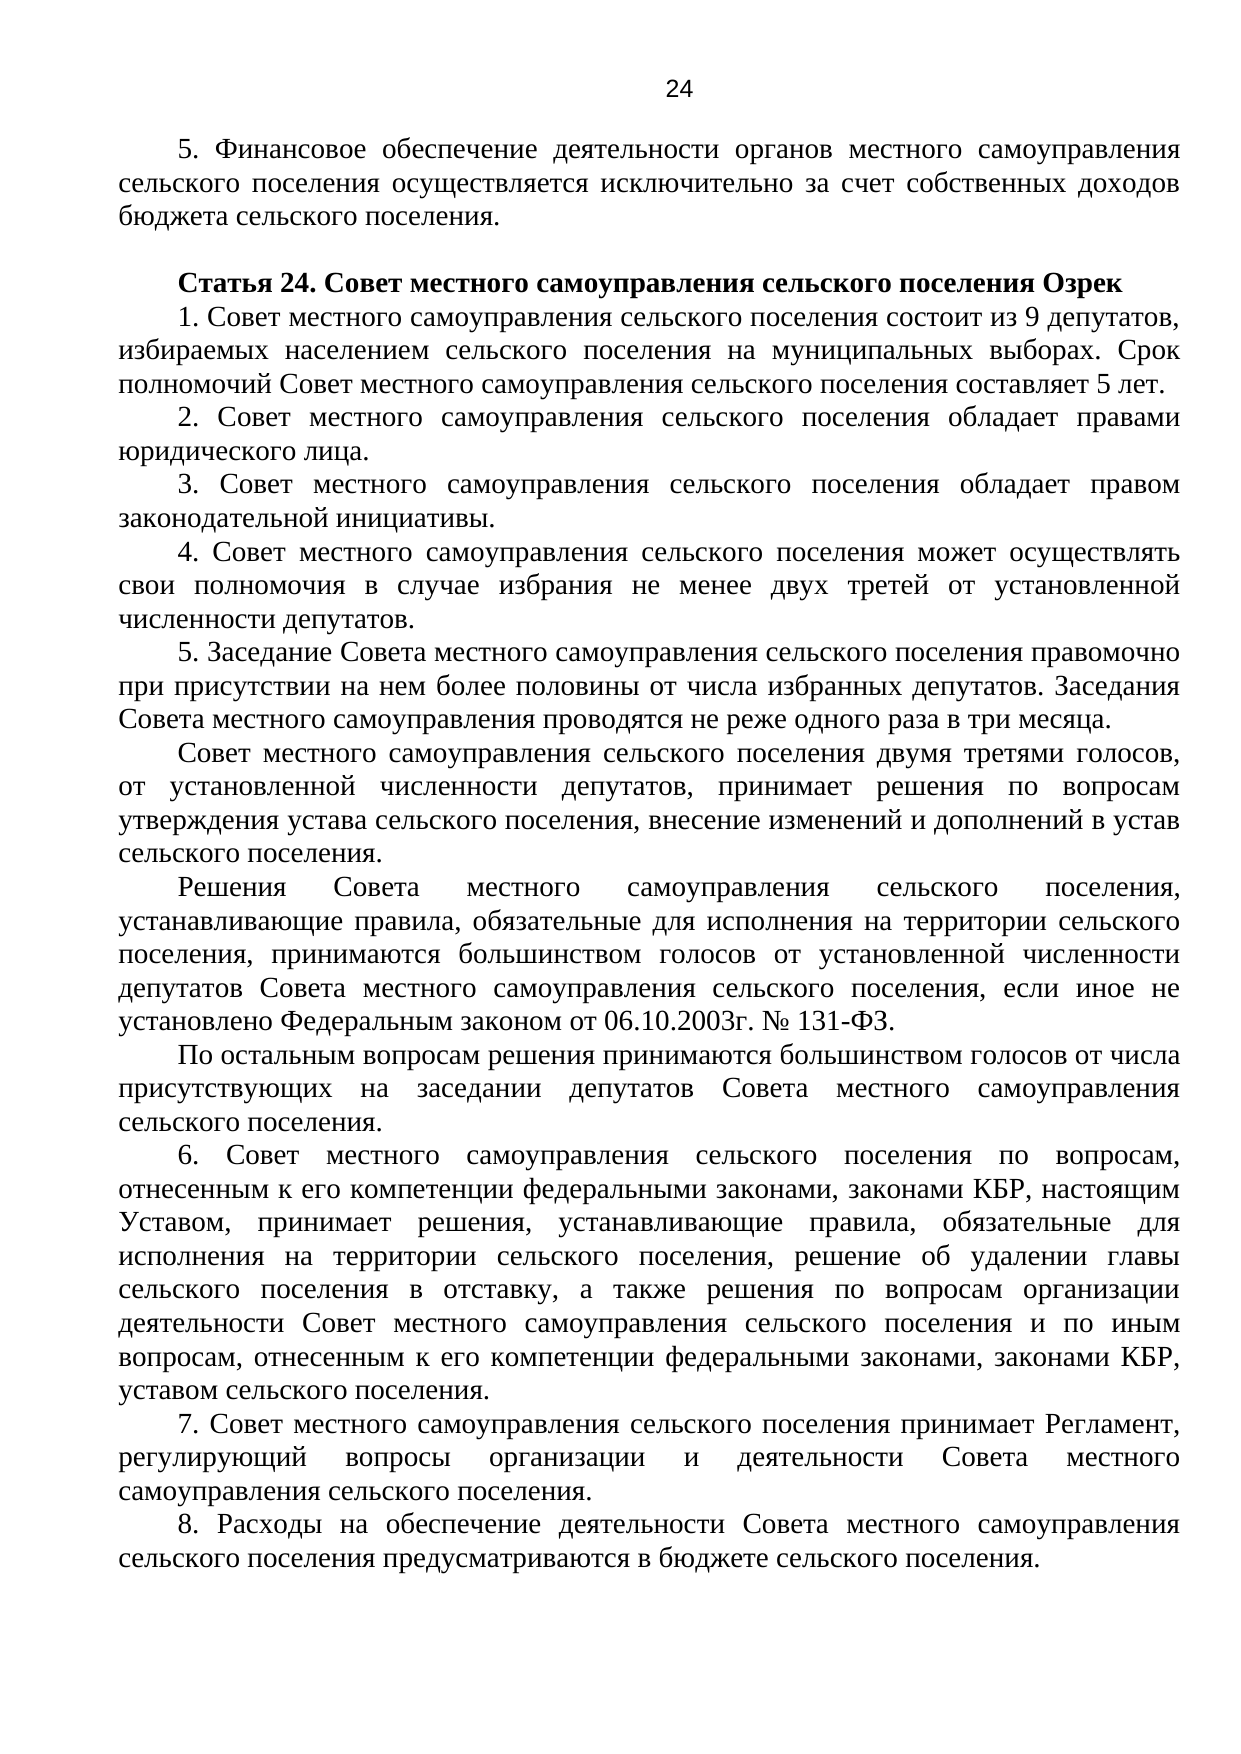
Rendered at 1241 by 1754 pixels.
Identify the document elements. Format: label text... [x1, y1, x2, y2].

text Совет местного самоуправления сельского поселения двумя третями голосов, от установленной численности депутатов, принимает решения по вопросам утверждения устава сельского поселения, внесение изменений и дополнений в устав сельского поселения. [118, 735, 1181, 869]
text По остальным вопросам решения принимаются большинством голосов от числа присутствующих на заседании депутатов Совета местного самоуправления сельского поселения. [118, 1037, 1181, 1137]
text 5. Заседание Совета местного самоуправления сельского поселения правомочно при присутствии на нем более половины от числа избранных депутатов. Заседания Совета местного самоуправления проводятся не реже одного раза в три месяца. [118, 634, 1181, 735]
text 5. Финансовое обеспечение деятельности органов местного самоуправления сельского поселения осуществляется исключительно за счет собственных доходов бюджета сельского поселения. [118, 131, 1181, 232]
text 7. Совет местного самоуправления сельского поселения принимает Регламент, регулирующий вопросы организации и деятельности Совета местного самоуправления сельского поселения. [118, 1406, 1181, 1506]
text Решения Совета местного самоуправления сельского поселения, устанавливающие правила, обязательные для исполнения на территории сельского поселения, принимаются большинством голосов от установленной численности депутатов Совета местного самоуправления сельского поселения, если иное не установлено Федеральным законом от 06.10.2003г. № 131-ФЗ. [118, 869, 1181, 1037]
text 6. Совет местного самоуправления сельского поселения по вопросам, отнесенным к его компетенции федеральными законами, законами КБР, настоящим Уставом, принимает решения, устанавливающие правила, обязательные для исполнения на территории сельского поселения, решение об удалении главы сельского поселения в отставку, а также решения по вопросам организации деятельности Совет местного самоуправления сельского поселения и по иным вопросам, отнесенным к его компетенции федеральными законами, законами КБР, уставом сельского поселения. [118, 1137, 1181, 1406]
text 4. Совет местного самоуправления сельского поселения может осуществлять свои полномочия в случае избрания не менее двух третей от установленной численности депутатов. [118, 534, 1181, 634]
text Статья 24. Совет местного самоуправления сельского поселения Озрек [118, 265, 1181, 299]
text 2. Совет местного самоуправления сельского поселения обладает правами юридического лица. [118, 399, 1181, 467]
text 1. Совет местного самоуправления сельского поселения состоит из 9 депутатов, избираемых населением сельского поселения на муниципальных выборах. Срок полномочий Совет местного самоуправления сельского поселения составляет 5 лет. [118, 299, 1181, 399]
text 8. Расходы на обеспечение деятельности Совета местного самоуправления сельского поселения предусматриваются в бюджете сельского поселения. [118, 1506, 1181, 1573]
text 3. Совет местного самоуправления сельского поселения обладает правом законодательной инициативы. [118, 467, 1181, 534]
